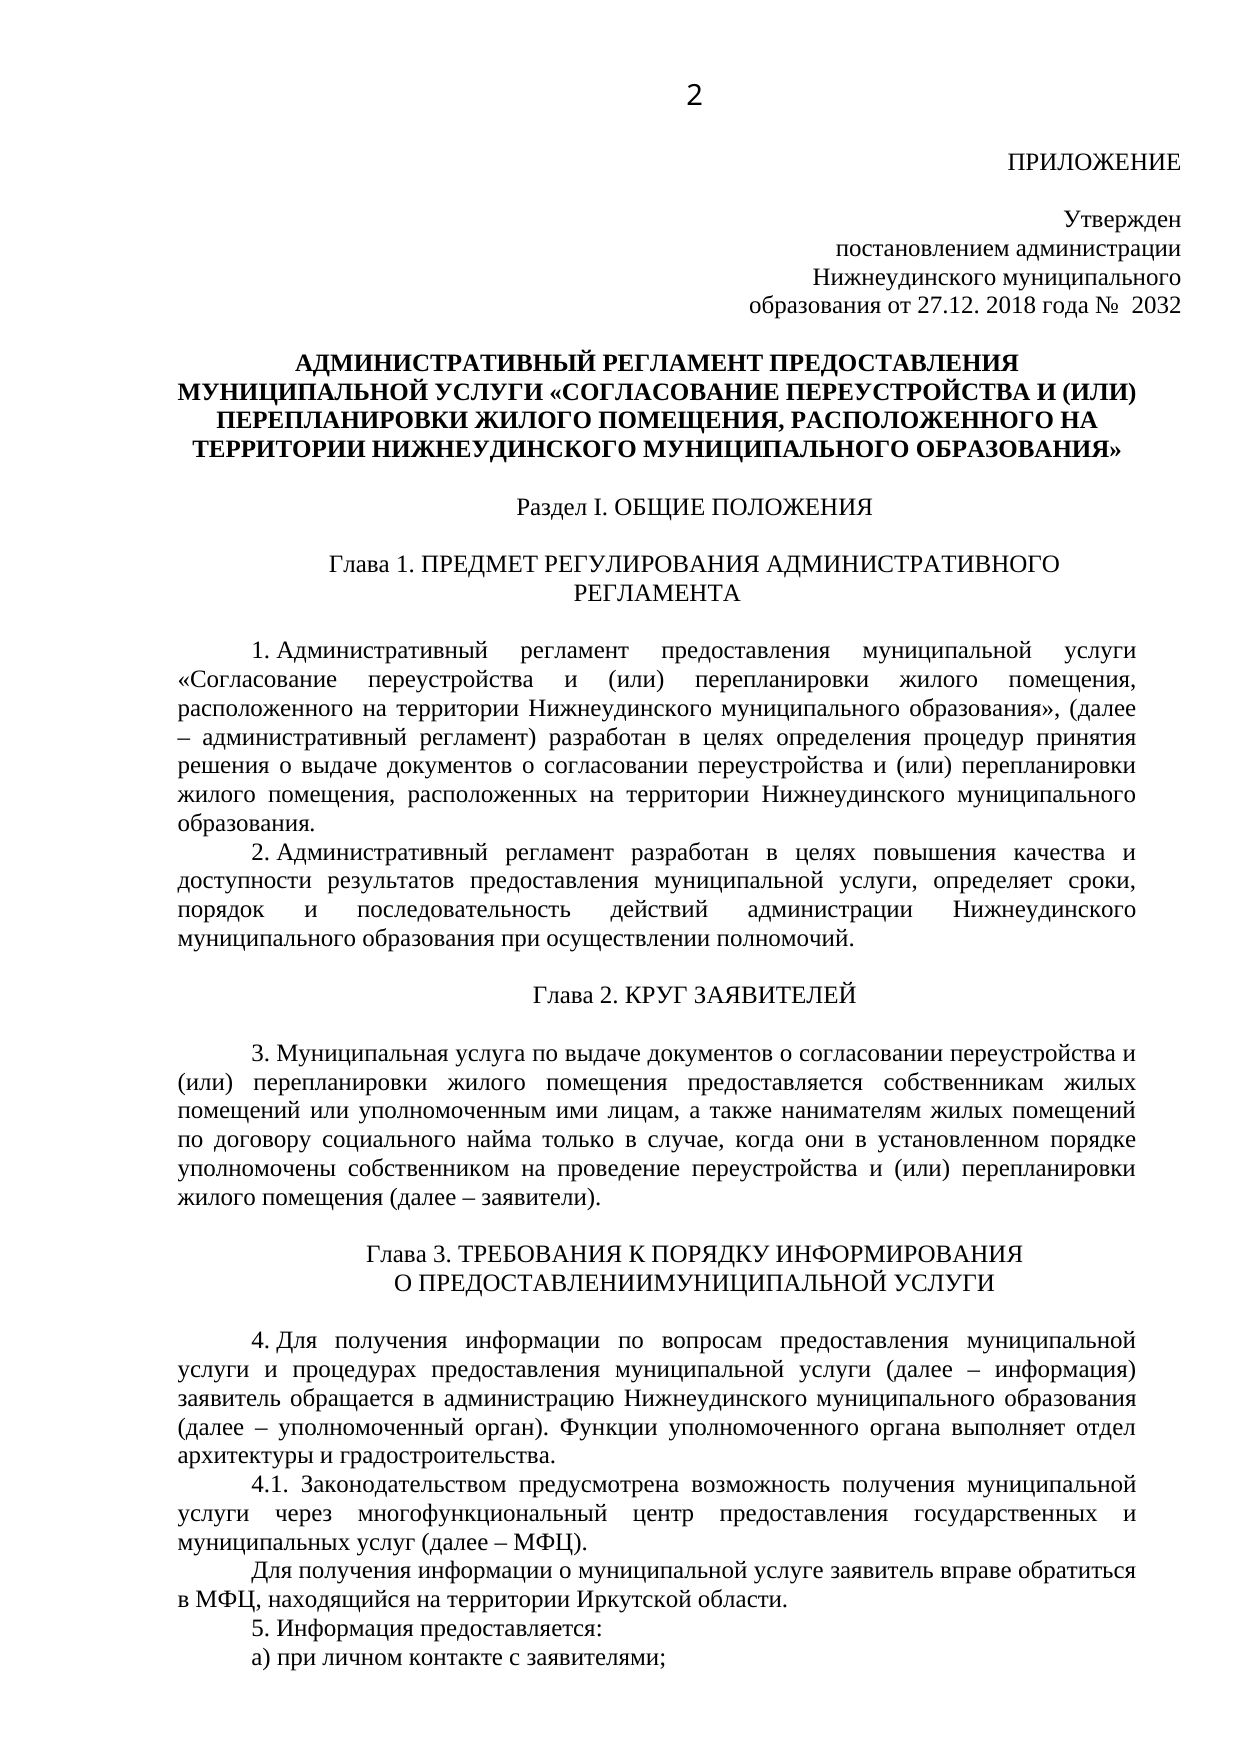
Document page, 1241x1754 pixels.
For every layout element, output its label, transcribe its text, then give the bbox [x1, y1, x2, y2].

text Глава 3. ТРЕБОВАНИЯ К ПОРЯДКУ ИНФОРМИРОВАНИЯ [177, 1239, 1137, 1268]
text а) при личном контакте с заявителями; [177, 1642, 1137, 1671]
text 5. Информация предоставляется: [177, 1613, 1137, 1642]
text 2. Административный регламент разработан в целях повышения качества и доступности результатов предоставления муниципальной услуги, определяет сроки, порядок и последовательность действий администрации Нижнеудинского муниципального образования при осуществлении полномочий. [177, 837, 1137, 952]
text Глава 1. ПРЕДМЕТ РЕГУЛИРОВАНИЯ АДМИНИСТРАТИВНОГО РЕГЛАМЕНТА [177, 549, 1137, 607]
text ПРИЛОЖЕНИЕ [177, 147, 1181, 176]
text Раздел I. ОБЩИЕ ПОЛОЖЕНИЯ [177, 492, 1137, 521]
text АДМИНИСТРАТИВНЫЙ РЕГЛАМЕНТ ПРЕДОСТАВЛЕНИЯ МУНИЦИПАЛЬНОЙ УСЛУГИ «СОГЛАСОВАНИЕ ПЕРЕУСТРОЙСТВА И (ИЛИ) ПЕРЕПЛАНИРОВКИ ЖИЛОГО ПОМЕЩЕНИЯ, РАСПОЛОЖЕННОГО НА ТЕРРИТОРИИ НИЖНЕУДИНСКОГО МУНИЦИПАЛЬНОГО ОБРАЗОВАНИЯ» [177, 348, 1137, 463]
text 4.1. Законодательством предусмотрена возможность получения муниципальной услуги через многофункциональный центр предоставления государственных и муниципальных услуг (далее – МФЦ). [177, 1469, 1137, 1556]
text 4. Для получения информации по вопросам предоставления муниципальной услуги и процедурах предоставления муниципальной услуги (далее – информация) заявитель обращается в администрацию Нижнеудинского муниципального образования (далее – уполномоченный орган). Функции уполномоченного органа выполняет отдел архитектуры и градостроительства. [177, 1326, 1137, 1469]
text Для получения информации о муниципальной услуге заявитель вправе обратиться в МФЦ, находящийся на территории Иркутской области. [177, 1556, 1137, 1613]
text постановлением администрации [177, 233, 1181, 262]
text 3. Муниципальная услуга по выдаче документов о согласовании переустройства и (или) перепланировки жилого помещения предоставляется собственникам жилых помещений или уполномоченным ими лицам, а также нанимателям жилых помещений по договору социального найма только в случае, когда они в установленном порядке уполномочены собственником на проведение переустройства и (или) перепланировки жилого помещения (далее – заявители). [177, 1038, 1137, 1211]
text Нижнеудинского муниципального [177, 262, 1181, 291]
text Утвержден [177, 204, 1181, 233]
text образования от 27.12. 2018 года № 2032 [177, 291, 1181, 319]
text О ПРЕДОСТАВЛЕНИИМУНИЦИПАЛЬНОЙ УСЛУГИ [177, 1268, 1137, 1297]
text 1. Административный регламент предоставления муниципальной услуги «Согласование переустройства и (или) перепланировки жилого помещения, расположенного на территории Нижнеудинского муниципального образования», (далее – административный регламент) разработан в целях определения процедур принятия решения о выдаче документов о согласовании переустройства и (или) перепланировки жилого помещения, расположенных на территории Нижнеудинского муниципального образования. [177, 636, 1137, 837]
text Глава 2. КРУГ ЗАЯВИТЕЛЕЙ [177, 981, 1137, 1009]
